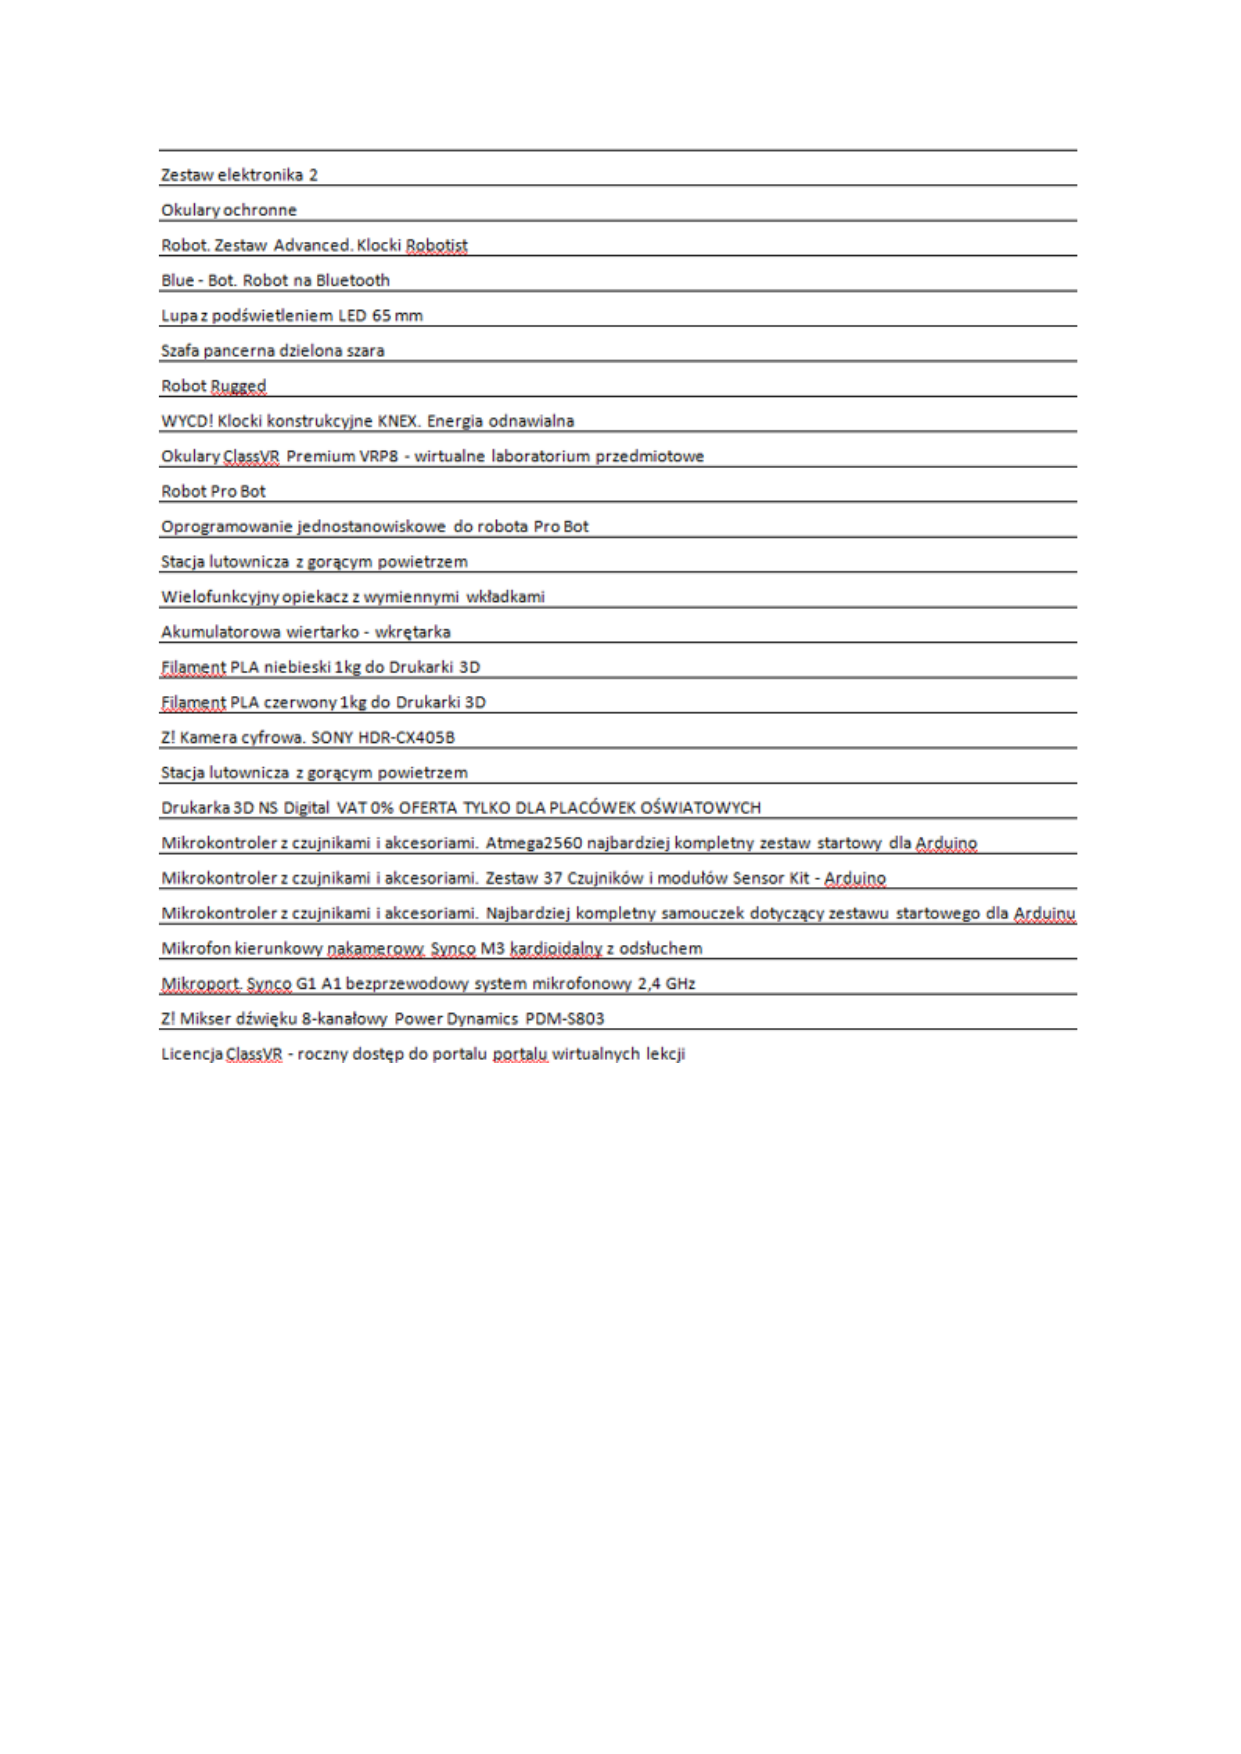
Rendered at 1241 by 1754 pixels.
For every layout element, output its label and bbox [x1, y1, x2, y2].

picture [158, 147, 1078, 1063]
